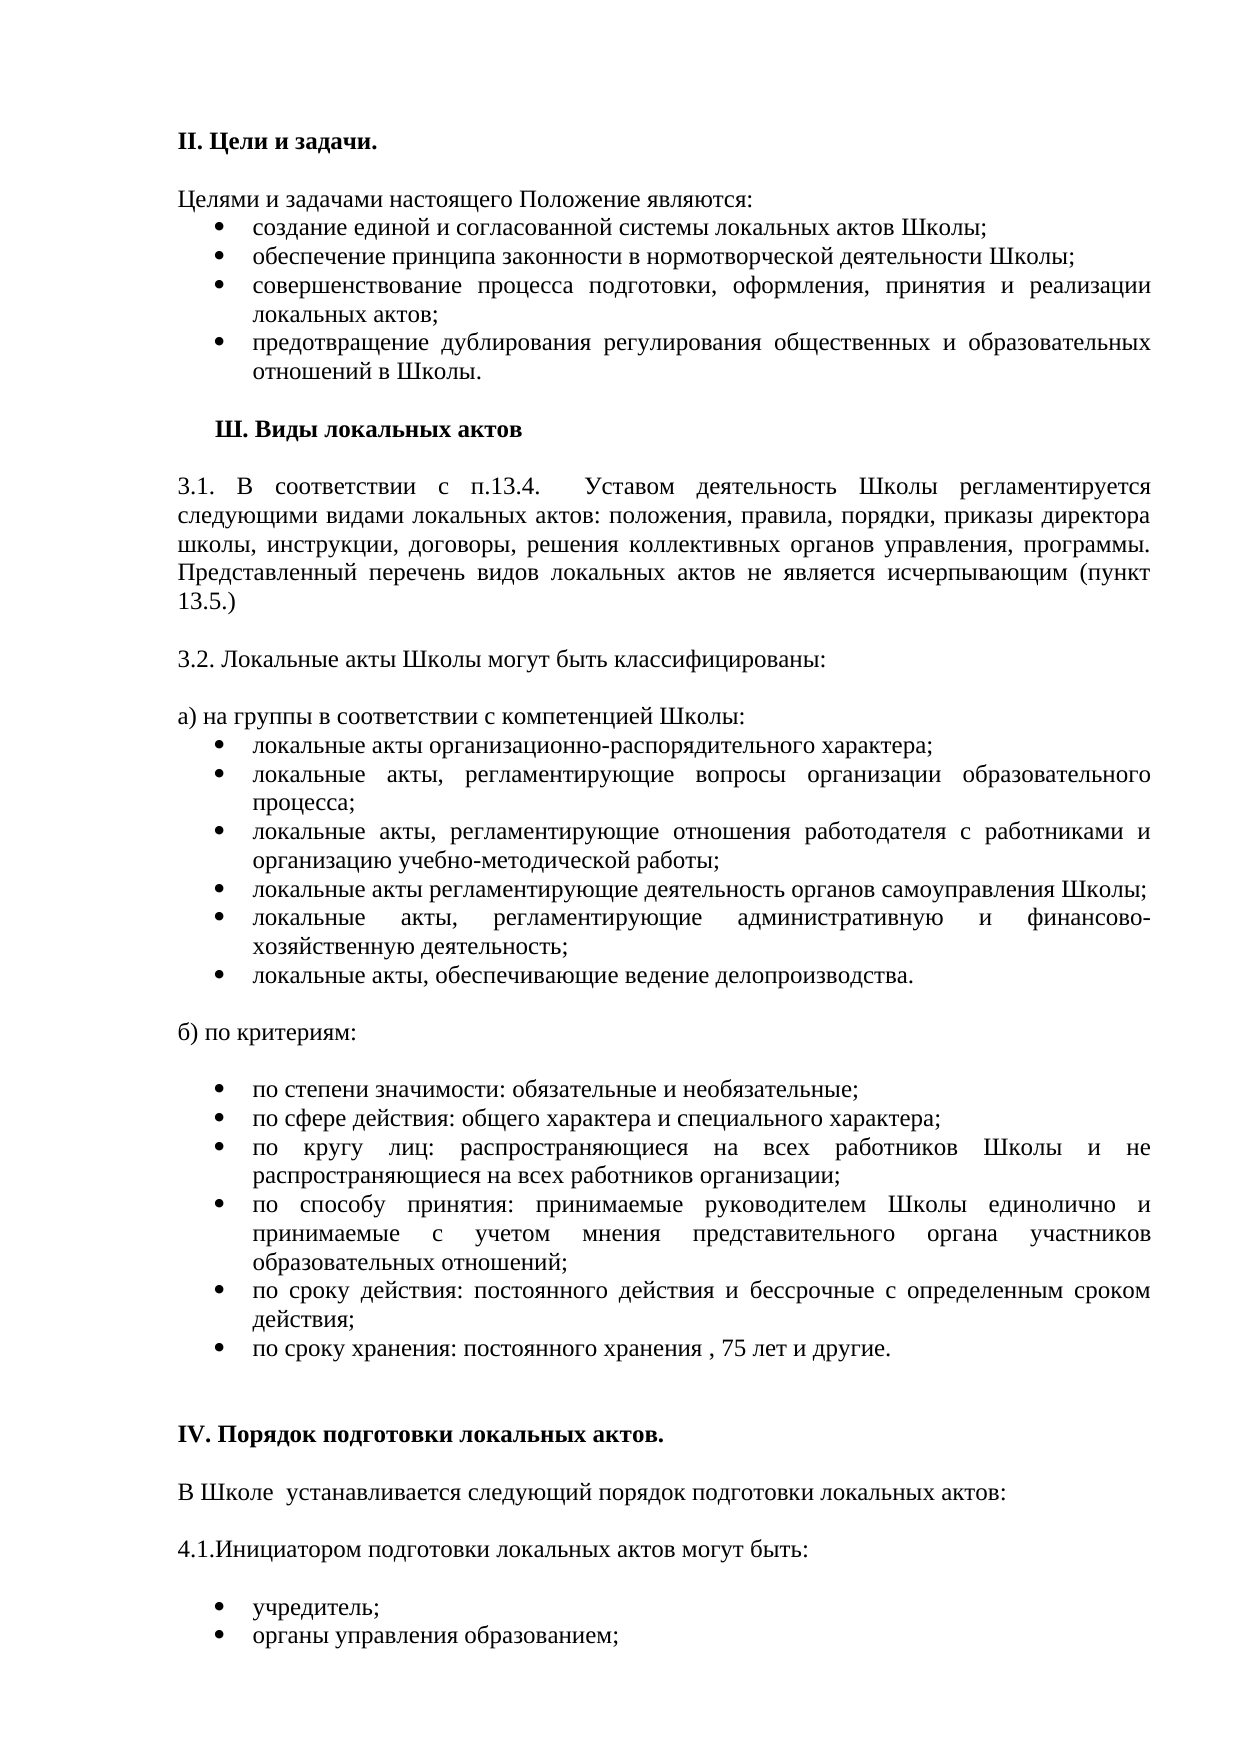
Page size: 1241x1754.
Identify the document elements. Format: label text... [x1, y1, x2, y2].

text 4.1.Инициатором подготовки локальных актов могут быть: [177, 1534, 1152, 1563]
list по кругу лиц: распространяющиеся на всех работников Школы и не распространяющиеся на всех работников организации; [215, 1132, 1152, 1189]
list совершенствование процесса подготовки, оформления, принятия и реализации локальных актов; [215, 270, 1152, 327]
list предотвращение дублирования регулирования общественных и образовательных отношений в Школы. [215, 327, 1152, 385]
list обеспечение принципа законности в нормотворческой деятельности Школы; [215, 241, 1152, 270]
text 3.2. Локальные акты Школы могут быть классифицированы: [177, 644, 1152, 672]
list локальные акты, регламентирующие административную и финансово-хозяйственную деятельность; [215, 902, 1152, 960]
list по сфере действия: общего характера и специального характера; [215, 1103, 1152, 1132]
list локальные акты, регламентирующие вопросы организации образовательного процесса; [215, 759, 1152, 816]
list локальные акты организационно-распорядительного характера; [215, 730, 1152, 759]
list локальные акты регламентирующие деятельность органов самоуправления Школы; [215, 874, 1152, 902]
list локальные акты, регламентирующие отношения работодателя с работниками и организацию учебно-методической работы; [215, 816, 1152, 874]
text IV. Порядок подготовки локальных актов. [177, 1419, 1152, 1448]
text 3.1. В соответствии с п.13.4. Уставом деятельность Школы регламентируется следующими видами локальных актов: положения, правила, порядки, приказы директора школы, инструкции, договоры, решения коллективных органов управления, программы. Представленный перечень видов локальных актов не является исчерпывающим (пункт 13.5.) [177, 471, 1152, 615]
list по сроку действия: постоянного действия и бессрочные с определенным сроком действия; [215, 1276, 1152, 1333]
list учредитель; [215, 1592, 1152, 1621]
text Целями и задачами настоящего Положение являются: [177, 184, 1152, 212]
text а) на группы в соответствии с компетенцией Школы: [177, 701, 1152, 730]
list по способу принятия: принимаемые руководителем Школы единолично и принимаемые с учетом мнения представительного органа участников образовательных отношений; [215, 1189, 1152, 1276]
text б) по критериям: [177, 1017, 1152, 1046]
list создание единой и согласованной системы локальных актов Школы; [215, 212, 1152, 241]
text Ш. Виды локальных актов [215, 414, 1152, 442]
list по сроку хранения: постоянного хранения , 75 лет и другие. [215, 1333, 1152, 1362]
text В Школе устанавливается следующий порядок подготовки локальных актов: [177, 1477, 1152, 1506]
text II. Цели и задачи. [177, 126, 1152, 155]
list по степени значимости: обязательные и необязательные; [215, 1074, 1152, 1103]
list органы управления образованием; [215, 1621, 1152, 1649]
list локальные акты, обеспечивающие ведение делопроизводства. [215, 960, 1152, 989]
